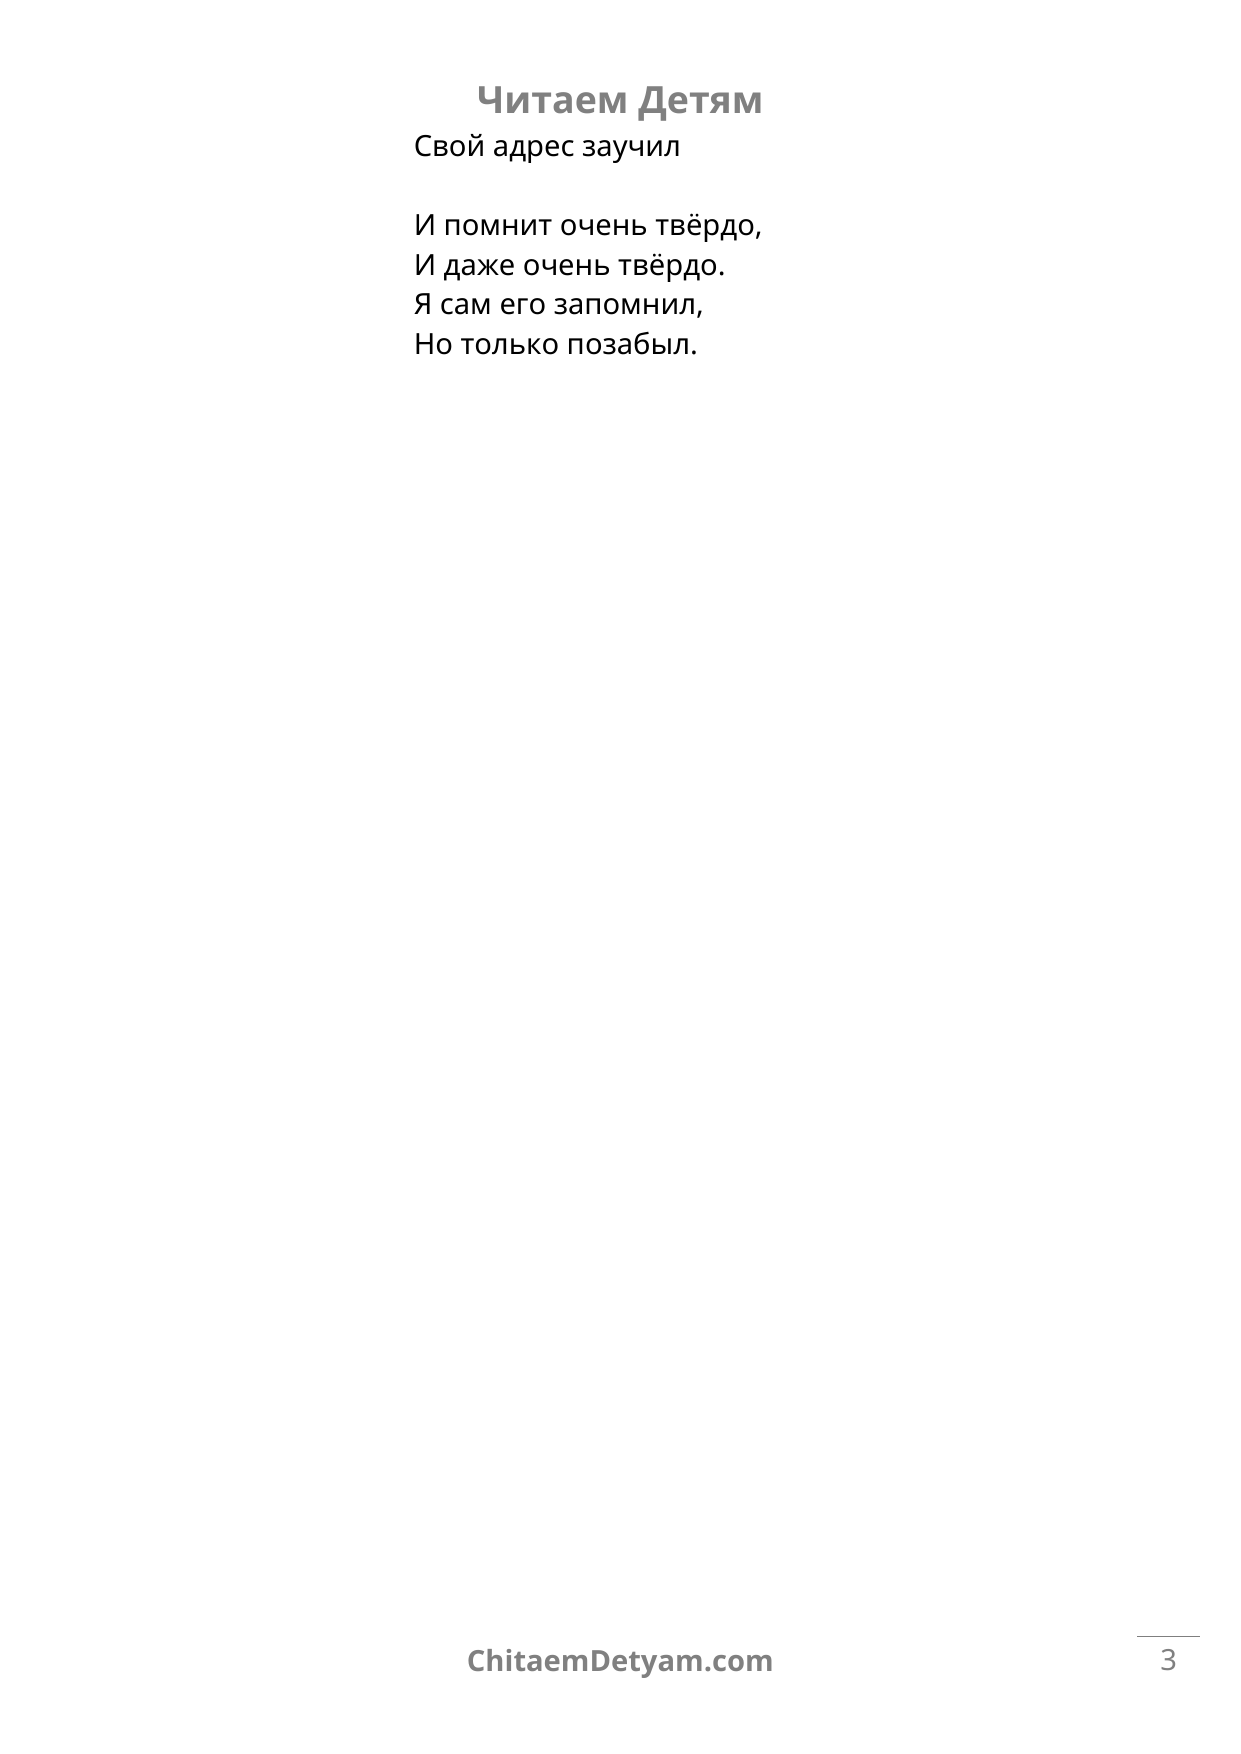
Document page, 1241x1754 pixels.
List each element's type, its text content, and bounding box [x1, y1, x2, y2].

text И даже очень твёрдо. [413, 244, 1122, 284]
text Свой адрес заучил [413, 125, 1122, 164]
text Но только позабыл. [413, 323, 1122, 363]
text И помнит очень твёрдо, [413, 204, 1122, 244]
text Я сам его запомнил, [413, 284, 1122, 323]
